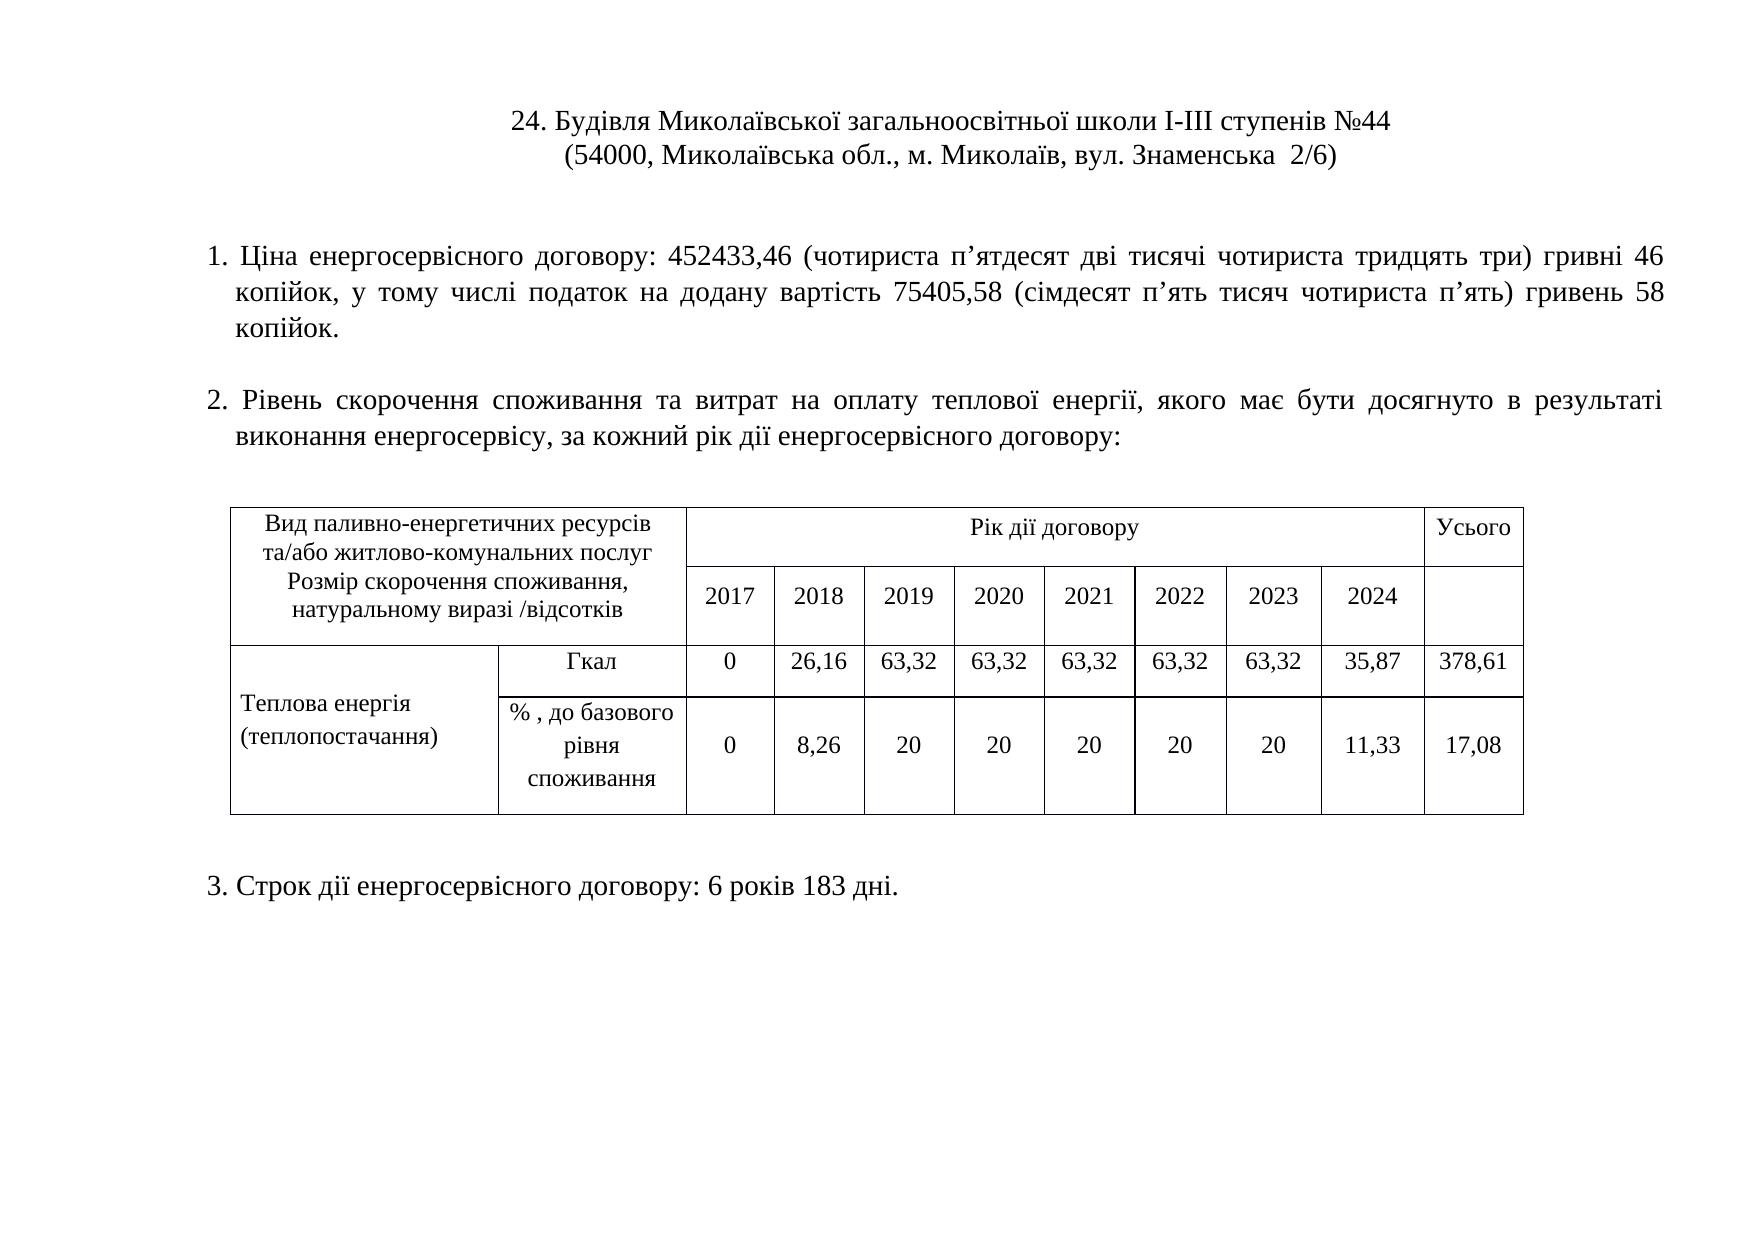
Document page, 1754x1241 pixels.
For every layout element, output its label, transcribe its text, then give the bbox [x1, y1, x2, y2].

table_cell 2017 [687, 567, 774, 645]
table_cell 20 [865, 698, 954, 814]
table_cell 63,32 [955, 646, 1044, 696]
table_header Усього [1425, 508, 1523, 566]
table_cell 2018 [775, 567, 864, 645]
table_cell 2022 [1136, 567, 1226, 645]
table_cell 20 [955, 698, 1044, 814]
text (54000, Миколаївська обл., м. Миколаїв, вул. Знаменська 2/6) [236, 137, 1665, 171]
table_cell 8,26 [775, 698, 864, 814]
table_cell 11,33 [1322, 698, 1424, 814]
text 2. Рівень скорочення споживання та витрат на оплату теплової енергії, якого має бути досягнуто в результаті виконання енергосервісу, за кожний рік дії енергосервісного договору: [207, 382, 1665, 452]
table_cell % , до базового рівня споживання [499, 698, 686, 814]
table_cell 26,16 [775, 646, 864, 696]
table_cell 0 [687, 646, 774, 696]
table_cell 20 [1227, 698, 1321, 814]
table_cell 63,32 [1136, 646, 1226, 696]
table_cell 17,08 [1425, 698, 1523, 814]
table_cell 2020 [955, 567, 1044, 645]
table_cell 2023 [1227, 567, 1321, 645]
table_cell 63,32 [1045, 646, 1134, 696]
text 3. Строк дії енергосервісного договору: 6 років 183 дні. [207, 868, 1665, 901]
table_cell 378,61 [1425, 646, 1523, 696]
table_cell 20 [1136, 698, 1226, 814]
table_cell [1425, 567, 1523, 645]
table_cell Гкал [499, 646, 686, 696]
table_header Вид паливно-енергетичних ресурсів та/або житлово-комунальних послуг Розмір скорочення споживання, натуральному виразі /відсотків [231, 508, 686, 645]
table_cell 20 [1045, 698, 1134, 814]
table_cell 63,32 [865, 646, 954, 696]
text 1. Ціна енергосервісного договору: 452433,46 (чотириста п’ятдесят дві тисячі чотириста тридцять три) гривні 46 копійок, у тому числі податок на додану вартість 75405,58 (сімдесят п’ять тисяч чотириста п’ять) гривень 58 копійок. [207, 238, 1665, 343]
table_cell 2021 [1045, 567, 1134, 645]
table_cell Теплова енергія (теплопостачання) [231, 646, 498, 814]
table_cell 0 [687, 698, 774, 814]
table_cell 35,87 [1322, 646, 1424, 696]
table_cell 63,32 [1227, 646, 1321, 696]
table_cell 2019 [865, 567, 954, 645]
table_header Рік дії договору [687, 508, 1424, 566]
table_cell 2024 [1322, 567, 1424, 645]
text 24. Будівля Миколаївської загальноосвітньої школи І-ІІІ ступенів №44 [236, 103, 1665, 137]
